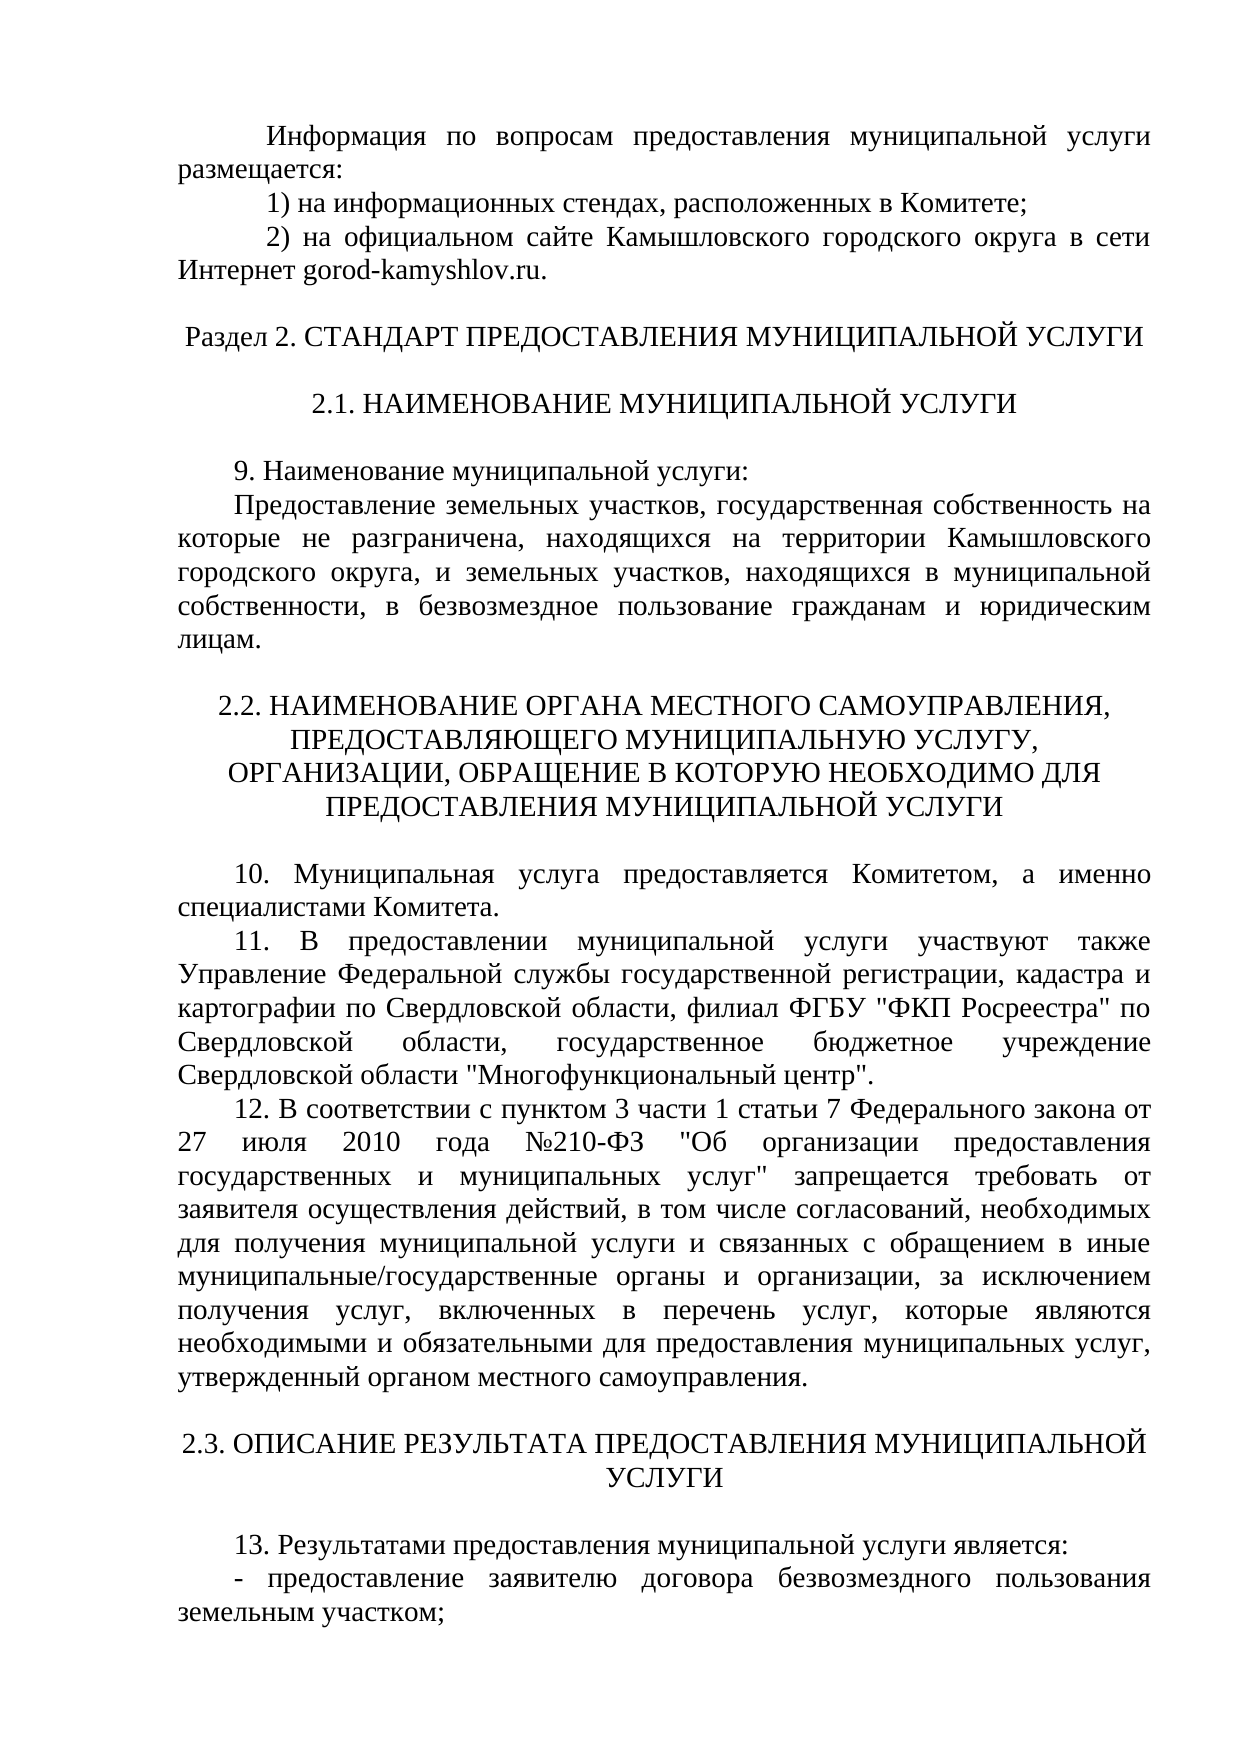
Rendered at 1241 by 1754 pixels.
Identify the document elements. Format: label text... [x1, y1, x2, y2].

text - предоставление заявителю договора безвозмездного пользования земельным участком; [177, 1560, 1152, 1627]
text 2) на официальном сайте Камышловского городского округа в сети Интернет gorod-kamyshlov.ru. [177, 219, 1152, 286]
text 10. Муниципальная услуга предоставляется Комитетом, а именно специалистами Комитета. [177, 856, 1152, 923]
text 1) на информационных стендах, расположенных в Комитете; [177, 185, 1152, 219]
text Предоставление земельных участков, государственная собственность на которые не разграничена, находящихся на территории Камышловского городского округа, и земельных участков, находящихся в муниципальной собственности, в безвозмездное пользование гражданам и юридическим лицам. [177, 487, 1152, 655]
text 13. Результатами предоставления муниципальной услуги является: [177, 1527, 1152, 1560]
text 9. Наименование муниципальной услуги: [177, 453, 1152, 487]
text 2.3. ОПИСАНИЕ РЕЗУЛЬТАТА ПРЕДОСТАВЛЕНИЯ МУНИЦИПАЛЬНОЙ УСЛУГИ [177, 1426, 1152, 1493]
text 11. В предоставлении муниципальной услуги участвуют также Управление Федеральной службы государственной регистрации, кадастра и картографии по Свердловской области, филиал ФГБУ "ФКП Росреестра" по Свердловской области, государственное бюджетное учреждение Свердловской области "Многофункциональный центр". [177, 923, 1152, 1091]
text Информация по вопросам предоставления муниципальной услуги размещается: [177, 118, 1152, 185]
text Раздел 2. СТАНДАРТ ПРЕДОСТАВЛЕНИЯ МУНИЦИПАЛЬНОЙ УСЛУГИ [177, 319, 1152, 353]
text ПРЕДОСТАВЛЯЮЩЕГО МУНИЦИПАЛЬНУЮ УСЛУГУ, ОРГАНИЗАЦИИ, ОБРАЩЕНИЕ В КОТОРУЮ НЕОБХОДИМО ДЛЯ ПРЕДОСТАВЛЕНИЯ МУНИЦИПАЛЬНОЙ УСЛУГИ [177, 722, 1152, 822]
text 12. В соответствии с пунктом 3 части 1 статьи 7 Федерального закона от 27 июля 2010 года №210-ФЗ "Об организации предоставления государственных и муниципальных услуг" запрещается требовать от заявителя осуществления действий, в том числе согласований, необходимых для получения муниципальной услуги и связанных с обращением в иные муниципальные/государственные органы и организации, за исключением получения услуг, включенных в перечень услуг, которые являются необходимыми и обязательными для предоставления муниципальных услуг, утвержденный органом местного самоуправления. [177, 1091, 1152, 1393]
text 2.1. НАИМЕНОВАНИЕ МУНИЦИПАЛЬНОЙ УСЛУГИ [177, 386, 1152, 420]
text 2.2. НАИМЕНОВАНИЕ ОРГАНА МЕСТНОГО САМОУПРАВЛЕНИЯ, [177, 688, 1152, 722]
